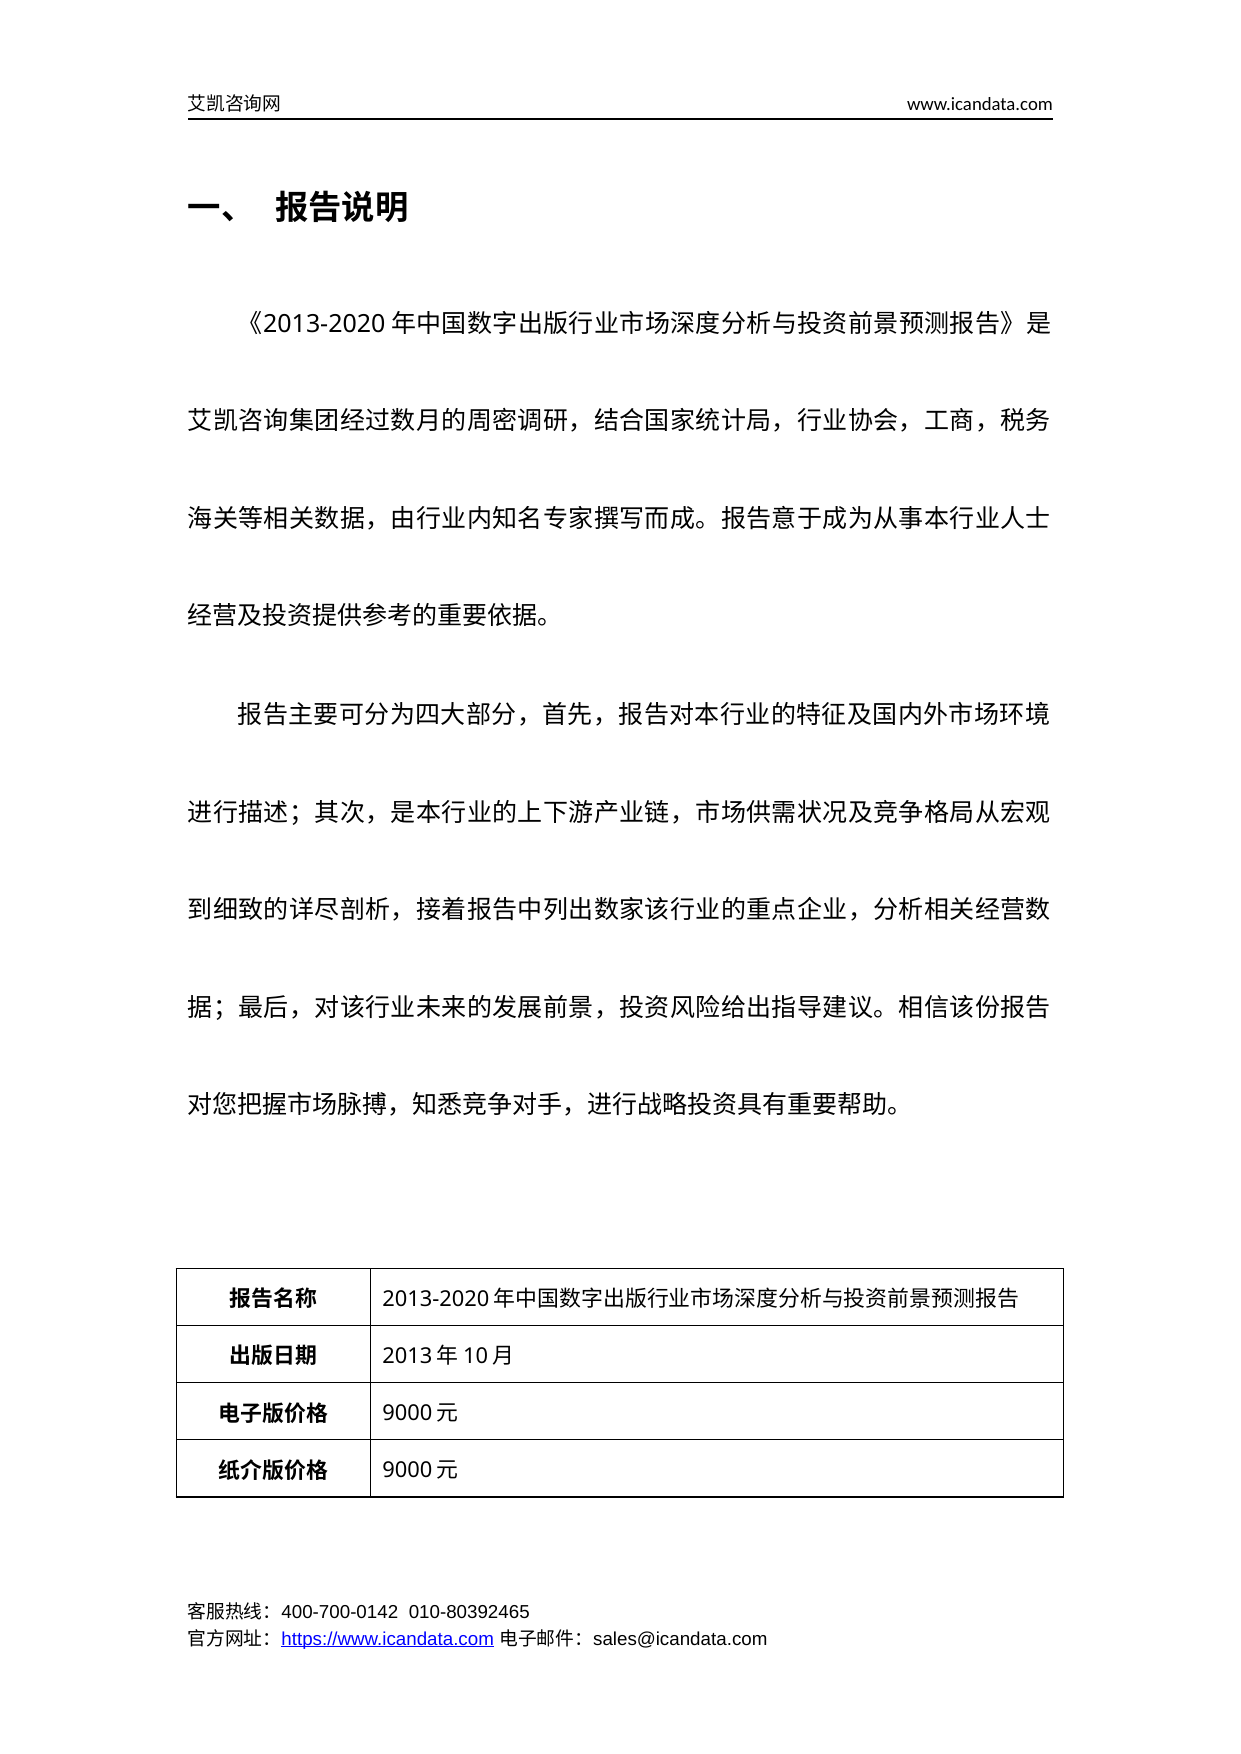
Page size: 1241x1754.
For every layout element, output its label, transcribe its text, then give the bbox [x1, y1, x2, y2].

table_cell 纸介版价格 [177, 1440, 370, 1496]
table_cell 电子版价格 [177, 1383, 370, 1439]
table_cell 9000元 [371, 1383, 1063, 1439]
text 《2013-2020年中国数字出版行业市场深度分析与投资前景预测报告》是艾凯咨询集团经过数月的周密调研，结合国家统计局，行业协会，工商，税务海关等相关数据，由行业内知名专家撰写而成。报告意于成为从事本行业人士经营及投资提供参考的重要依据。 [187, 289, 1053, 646]
table_cell 2013年10月 [371, 1326, 1063, 1382]
subtitle 报告说明 [187, 172, 1053, 237]
text 报告主要可分为四大部分，首先，报告对本行业的特征及国内外市场环境进行描述；其次，是本行业的上下游产业链，市场供需状况及竞争格局从宏观到细致的详尽剖析，接着报告中列出数家该行业的重点企业，分析相关经营数据；最后，对该行业未来的发展前景，投资风险给出指导建议。相信该份报告对您把握市场脉搏，知悉竞争对手，进行战略投资具有重要帮助。 [187, 681, 1053, 1136]
table_header 2013-2020年中国数字出版行业市场深度分析与投资前景预测报告 [371, 1269, 1063, 1325]
table_cell 出版日期 [177, 1326, 370, 1382]
table_cell 9000元 [371, 1440, 1063, 1496]
table_header 报告名称 [177, 1269, 370, 1325]
